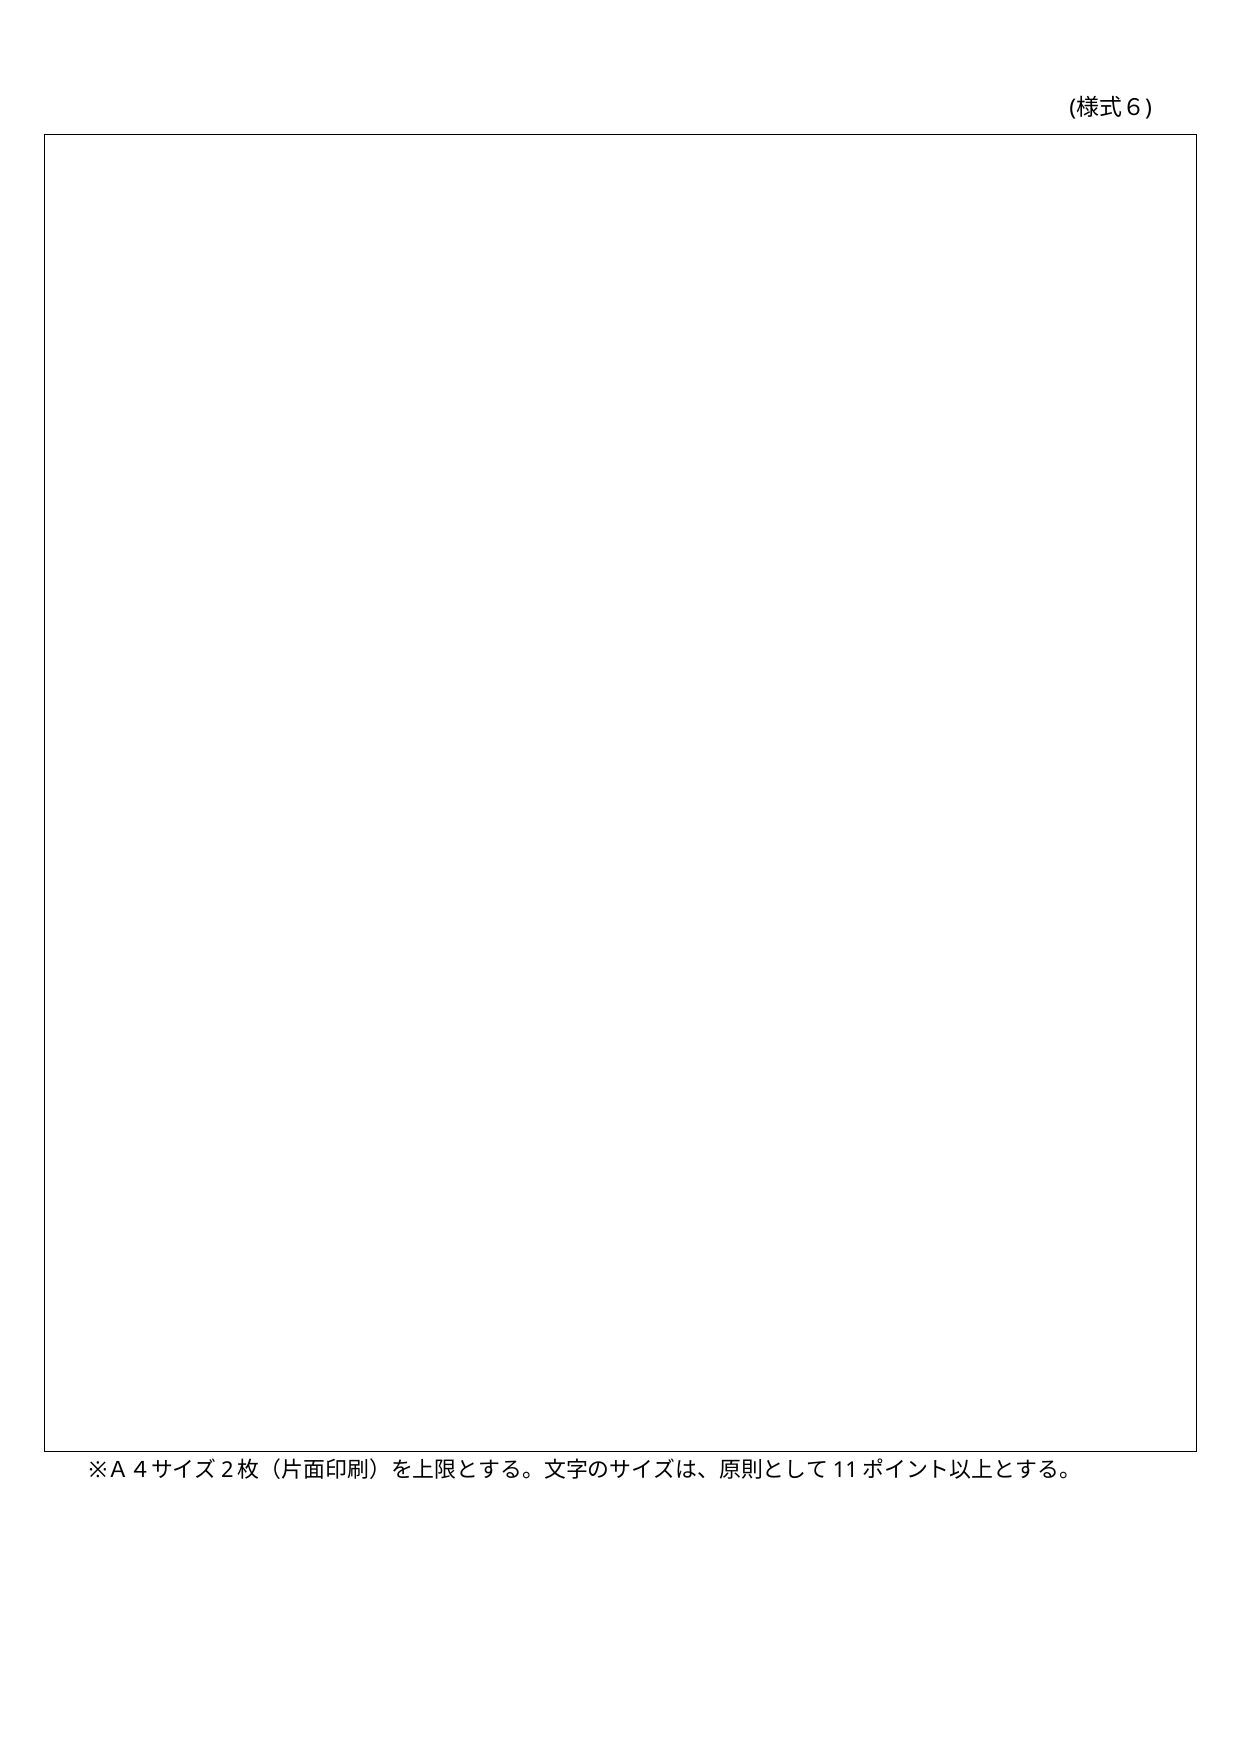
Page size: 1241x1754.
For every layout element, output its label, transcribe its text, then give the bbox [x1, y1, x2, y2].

table_cell [45, 135, 1196, 1451]
text ※Ａ４サイズ2枚（片面印刷）を上限とする。文字のサイズは、原則として11ポイント以上とする。 [89, 1452, 1152, 1484]
